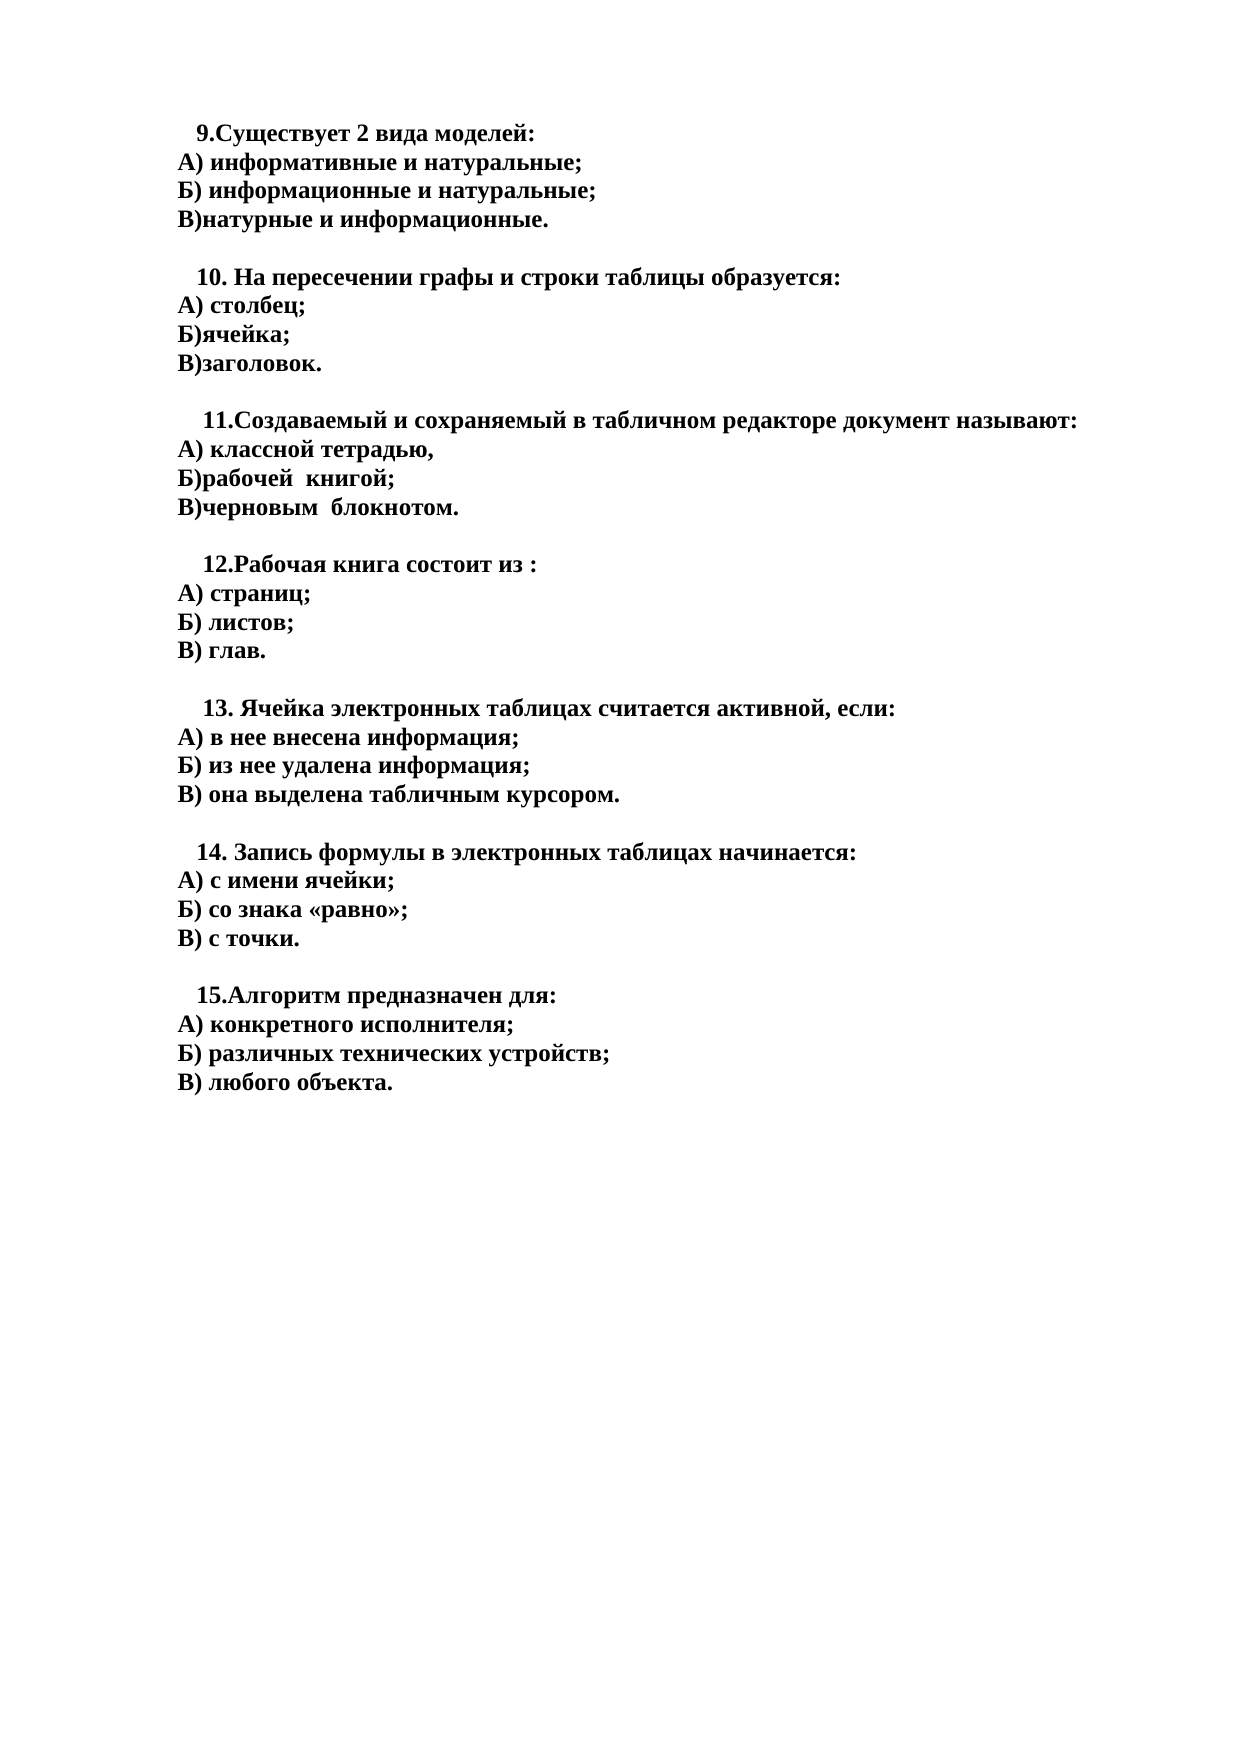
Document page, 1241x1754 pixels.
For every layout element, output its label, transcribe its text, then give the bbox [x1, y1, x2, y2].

text Б) информационные и натуральные; [177, 176, 1152, 204]
text Б)рабочей книгой; [177, 463, 1152, 492]
text 14. Запись формулы в электронных таблицах начинается: [177, 837, 1152, 866]
text А) информативные и натуральные; [177, 147, 1152, 176]
text В)натурные и информационные. [177, 204, 1152, 233]
text В) любого объекта. [177, 1067, 1152, 1096]
text В) глав. [177, 636, 1152, 664]
text А) столбец; [177, 291, 1152, 319]
text 12.Рабочая книга состоит из : [177, 549, 1152, 578]
text Б)ячейка; [177, 319, 1152, 348]
text Б) различных технических устройств; [177, 1038, 1152, 1067]
text 11.Создаваемый и сохраняемый в табличном редакторе документ называют: [177, 406, 1152, 434]
text В) с точки. [177, 923, 1152, 952]
text 15.Алгоритм предназначен для: [177, 981, 1152, 1009]
text 13. Ячейка электронных таблицах считается активной, если: [177, 693, 1152, 722]
text 9.Существует 2 вида моделей: [177, 118, 1152, 147]
text А) страниц; [177, 578, 1152, 607]
text А) классной тетрадью, [177, 434, 1152, 463]
text Б) листов; [177, 607, 1152, 636]
text Б) из нее удалена информация; [177, 751, 1152, 779]
text 10. На пересечении графы и строки таблицы образуется: [177, 262, 1152, 291]
text А) в нее внесена информация; [177, 722, 1152, 751]
text В) она выделена табличным курсором. [177, 779, 1152, 808]
text А) с имени ячейки; [177, 866, 1152, 894]
text В)черновым блокнотом. [177, 492, 1152, 521]
text Б) со знака «равно»; [177, 894, 1152, 923]
text В)заголовок. [177, 348, 1152, 377]
text А) конкретного исполнителя; [177, 1009, 1152, 1038]
